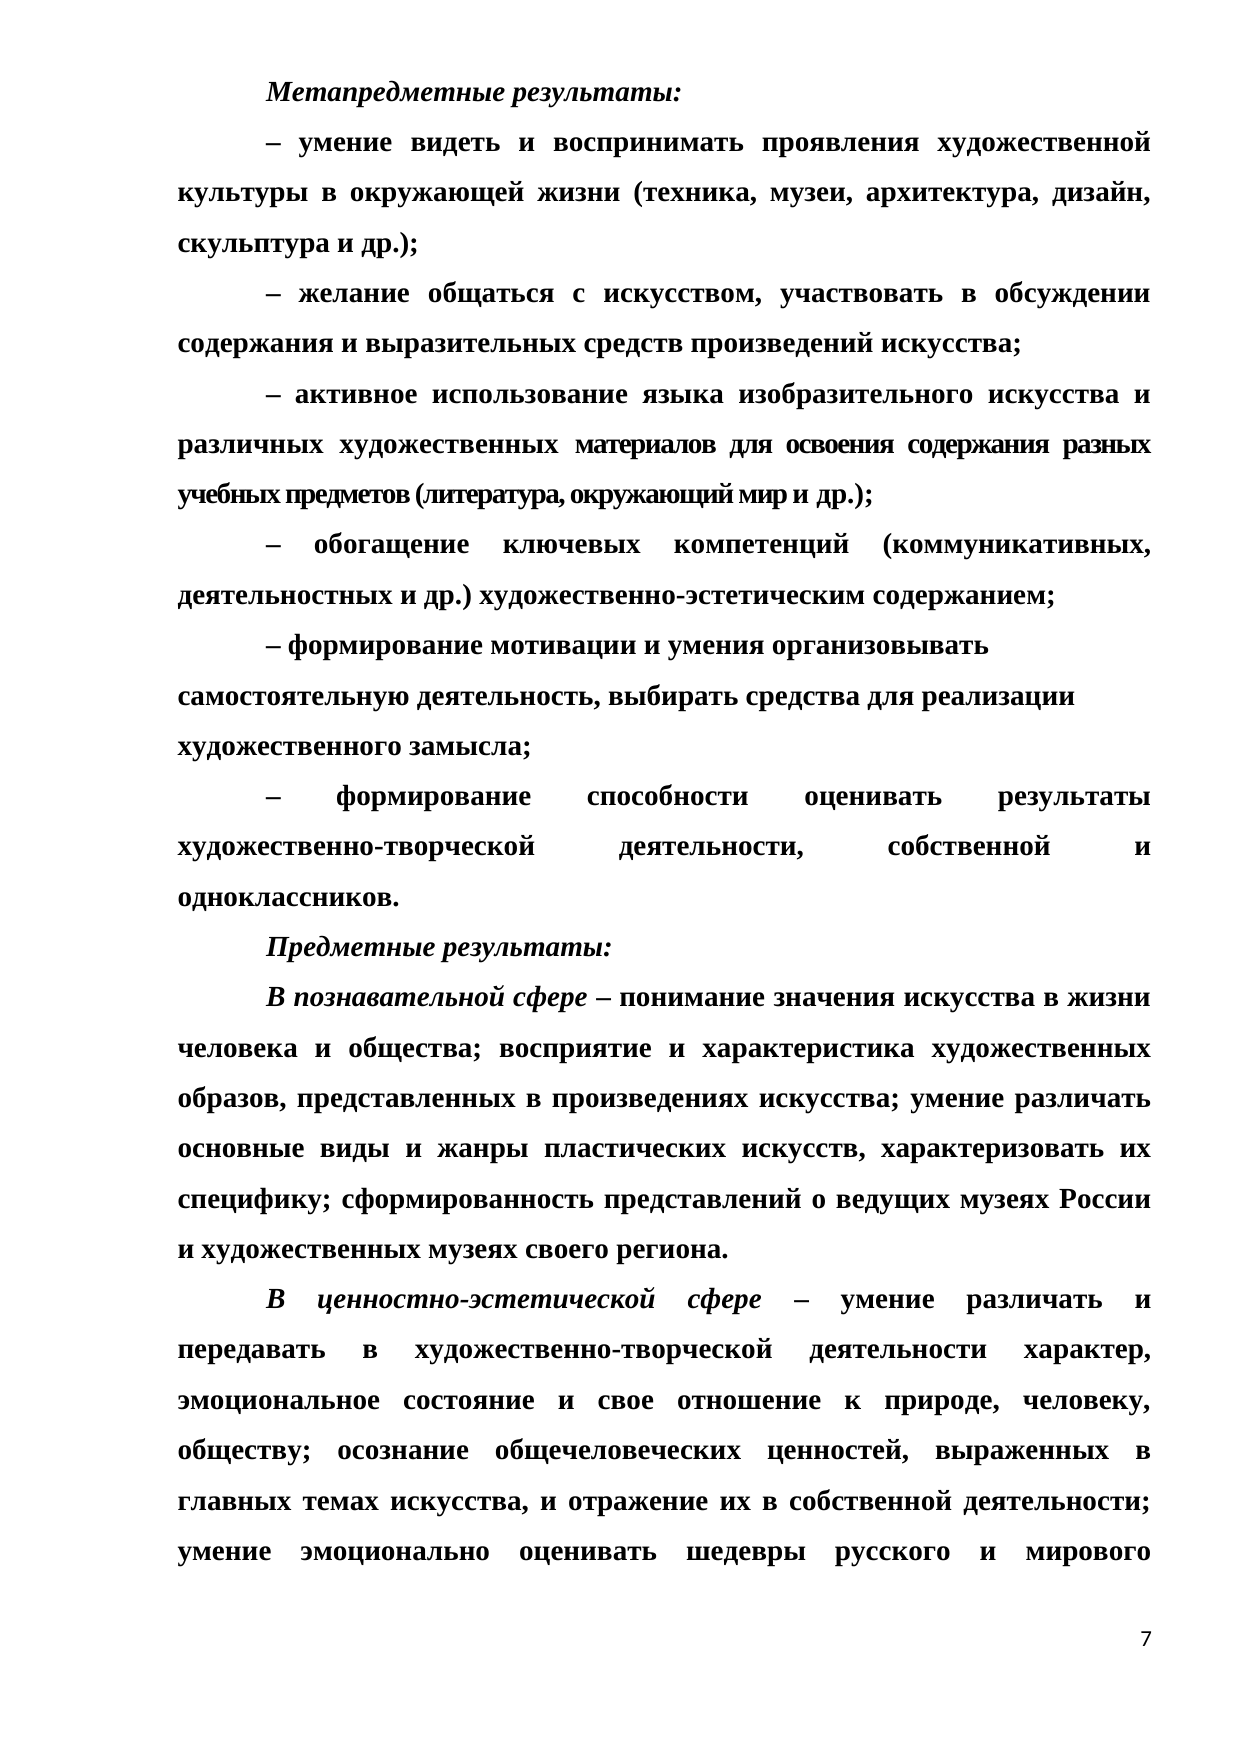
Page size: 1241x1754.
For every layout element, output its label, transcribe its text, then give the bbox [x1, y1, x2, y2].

text – обогащение ключевых компетенций (коммуникативных, деятельностных и др.) художественно-эстетическим содержанием; [177, 527, 1152, 611]
text – желание общаться с искусством, участвовать в обсуждении содержания и выразительных средств произведений искусства; [177, 275, 1152, 359]
text – активное использование языка изобразительного искусства и различных художественных материалов для освоения содержания разных учебных предметов (литература, окружающий мир и др.); [177, 376, 1152, 510]
text Метапредметные результаты: [177, 74, 1152, 107]
text – формирование способности оценивать результаты художественно-творческой деятельности, собственной и одноклассников. [177, 778, 1152, 912]
text Предметные результаты: [177, 929, 1152, 963]
text В познавательной сфере – понимание значения искусства в жизни человека и общества; восприятие и характеристика художественных образов, представленных в произведениях искусства; умение различать основные виды и жанры пластических искусств, характеризовать их специфику; сформированность представлений о ведущих музеях России и художественных музеях своего региона. [177, 979, 1152, 1264]
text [177, 1281, 1152, 1566]
text – умение видеть и воспринимать проявления художественной культуры в окружающей жизни (техника, музеи, архитектура, дизайн, скульптура и др.); [177, 124, 1152, 258]
text – формирование мотивации и умения организовывать самостоятельную деятельность, выбирать средства для реализации художественного замысла; [177, 627, 1152, 761]
